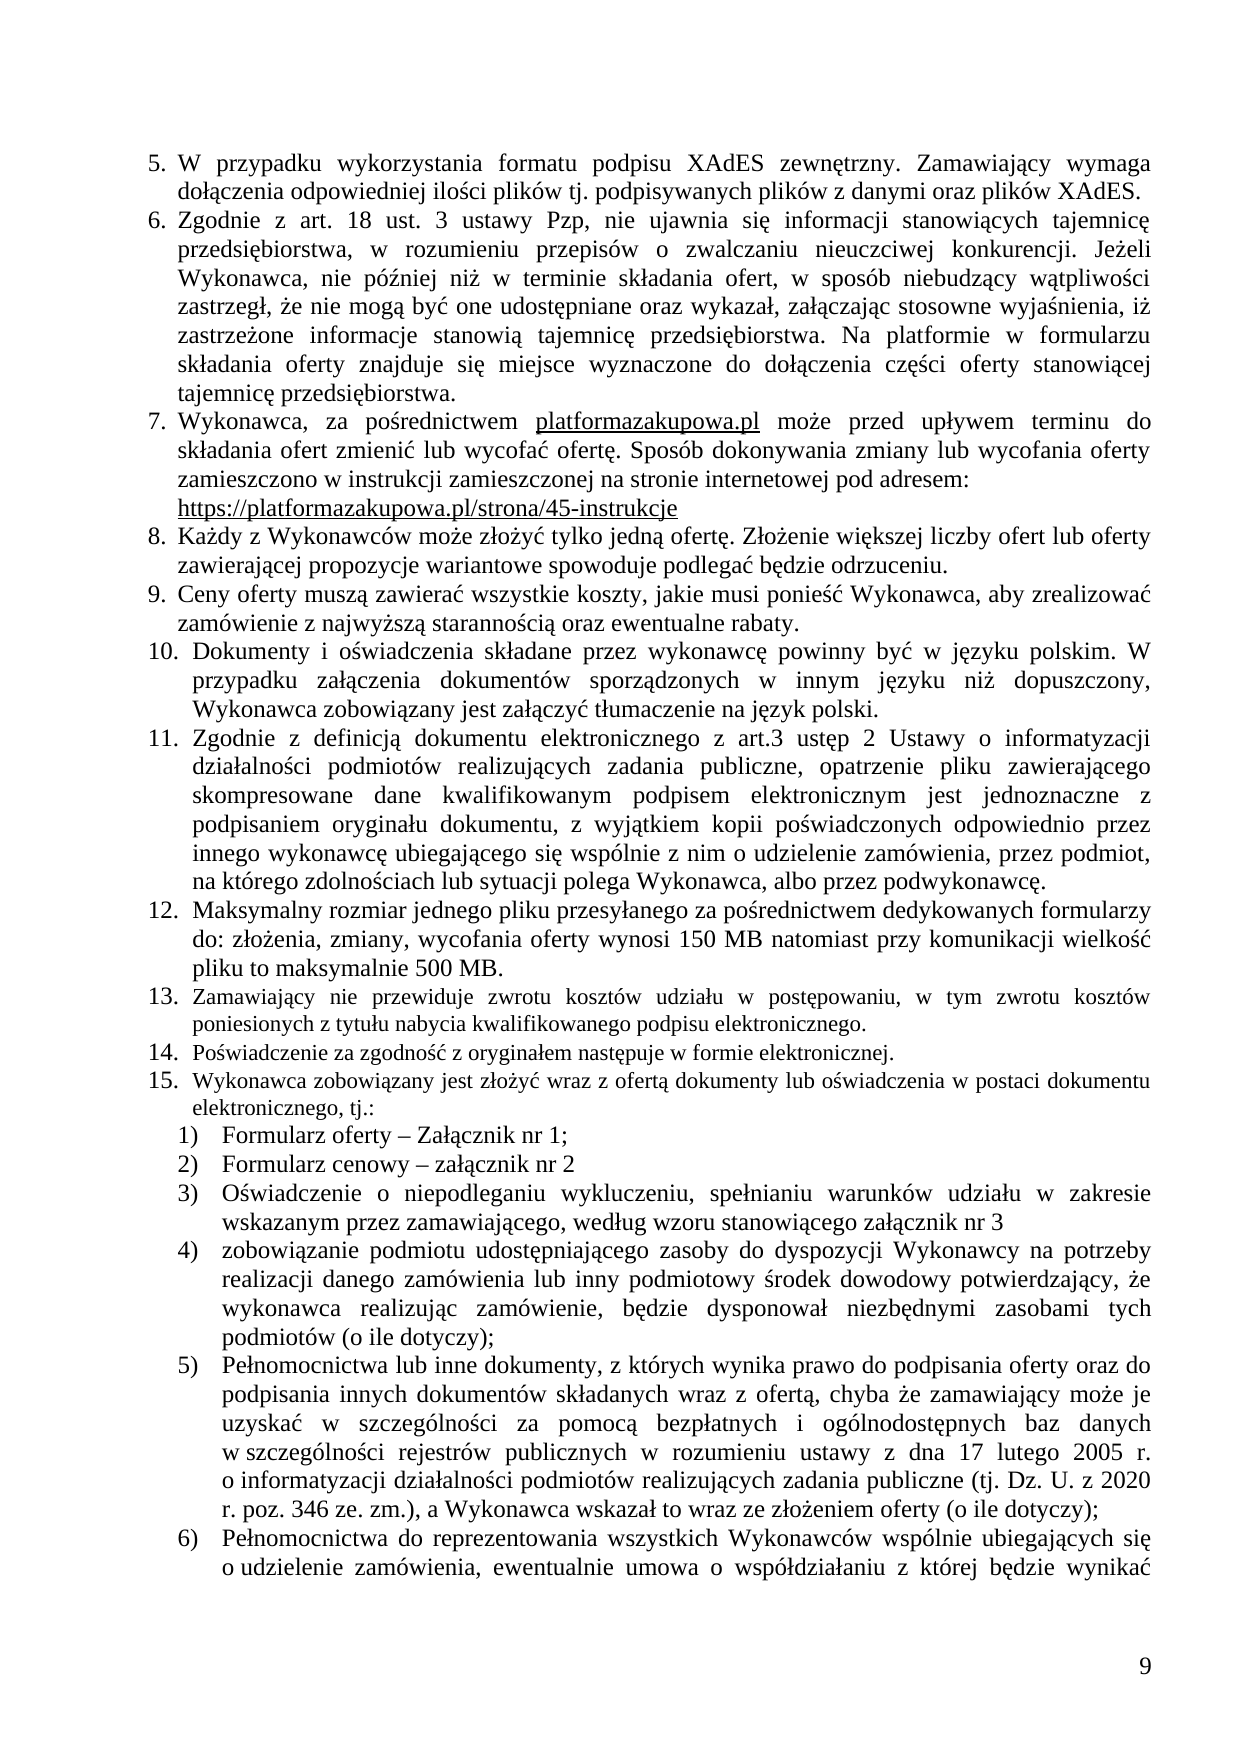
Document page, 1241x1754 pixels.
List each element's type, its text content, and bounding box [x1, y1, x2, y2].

list Dokumenty i oświadczenia składane przez wykonawcę powinny być w języku polskim. W przypadku załączenia dokumentów sporządzonych w innym języku niż dopuszczony, Wykonawca zobowiązany jest załączyć tłumaczenie na język polski. [148, 636, 1152, 723]
list Każdy z Wykonawców może złożyć tylko jedną ofertę. Złożenie większej liczby ofert lub oferty zawierającej propozycje wariantowe spowoduje podlegać będzie odrzuceniu. [148, 521, 1152, 579]
list Ceny oferty muszą zawierać wszystkie koszty, jakie musi ponieść Wykonawca, aby zrealizować zamówienie z najwyższą starannością oraz ewentualne rabaty. [148, 579, 1152, 636]
list Zgodnie z definicją dokumentu elektronicznego z art.3 ustęp 2 Ustawy o informatyzacji działalności podmiotów realizujących zadania publiczne, opatrzenie pliku zawierającego skompresowane dane kwalifikowanym podpisem elektronicznym jest jednoznaczne z podpisaniem oryginału dokumentu, z wyjątkiem kopii poświadczonych odpowiednio przez innego wykonawcę ubiegającego się wspólnie z nim o udzielenie zamówienia, przez podmiot, na którego zdolnościach lub sytuacji polega Wykonawca, albo przez podwykonawcę. [148, 723, 1152, 895]
list Maksymalny rozmiar jednego pliku przesyłanego za pośrednictwem dedykowanych formularzy do: złożenia, zmiany, wycofania oferty wynosi 150 MB natomiast przy komunikacji wielkość pliku to maksymalnie 500 MB. [148, 895, 1152, 981]
list Formularz oferty – Załącznik nr 1; [177, 1120, 1152, 1149]
list Formularz cenowy – załącznik nr 2 [177, 1149, 1152, 1178]
list Oświadczenie o niepodleganiu wykluczeniu, spełnianiu warunków udziału w zakresie wskazanym przez zamawiającego, według wzoru stanowiącego załącznik nr 3 [177, 1178, 1152, 1235]
list W przypadku wykorzystania formatu podpisu XAdES zewnętrzny. Zamawiający wymaga dołączenia odpowiedniej ilości plików tj. podpisywanych plików z danymi oraz plików XAdES. [148, 148, 1152, 205]
list Wykonawca, za pośrednictwem platformazakupowa.pl może przed upływem terminu do składania ofert zmienić lub wycofać ofertę. Sposób dokonywania zmiany lub wycofania oferty zamieszczono w instrukcji zamieszczonej na stronie internetowej pod adresem: [148, 406, 1152, 493]
list Zamawiający nie przewiduje zwrotu kosztów udziału w postępowaniu, w tym zwrotu kosztów poniesionych z tytułu nabycia kwalifikowanego podpisu elektronicznego. [148, 981, 1152, 1037]
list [177, 1523, 1152, 1580]
text https://platformazakupowa.pl/strona/45-instrukcje [177, 493, 1152, 521]
list Zgodnie z art. 18 ust. 3 ustawy Pzp, nie ujawnia się informacji stanowiących tajemnicę przedsiębiorstwa, w rozumieniu przepisów o zwalczaniu nieuczciwej konkurencji. Jeżeli Wykonawca, nie później niż w terminie składania ofert, w sposób niebudzący wątpliwości zastrzegł, że nie mogą być one udostępniane oraz wykazał, załączając stosowne wyjaśnienia, iż zastrzeżone informacje stanowią tajemnicę przedsiębiorstwa. Na platformie w formularzu składania oferty znajduje się miejsce wyznaczone do dołączenia części oferty stanowiącej tajemnicę przedsiębiorstwa. [148, 205, 1152, 406]
list Wykonawca zobowiązany jest złożyć wraz z ofertą dokumenty lub oświadczenia w postaci dokumentu elektronicznego, tj.: [148, 1065, 1152, 1120]
list zobowiązanie podmiotu udostępniającego zasoby do dyspozycji Wykonawcy na potrzeby realizacji danego zamówienia lub inny podmiotowy środek dowodowy potwierdzający, że wykonawca realizując zamówienie, będzie dysponował niezbędnymi zasobami tych podmiotów (o ile dotyczy); [177, 1235, 1152, 1350]
list Poświadczenie za zgodność z oryginałem następuje w formie elektronicznej. [148, 1037, 1152, 1065]
list Pełnomocnictwa lub inne dokumenty, z których wynika prawo do podpisania oferty oraz do podpisania innych dokumentów składanych wraz z ofertą, chyba że zamawiający może je uzyskać w szczególności za pomocą bezpłatnych i ogólnodostępnych baz danych w szczególności rejestrów publicznych w rozumieniu ustawy z dna 17 lutego 2005 r. o informatyzacji działalności podmiotów realizujących zadania publiczne (tj. Dz. U. z 2020 r. poz. 346 ze. zm.), a Wykonawca wskazał to wraz ze złożeniem oferty (o ile dotyczy); [177, 1350, 1152, 1523]
